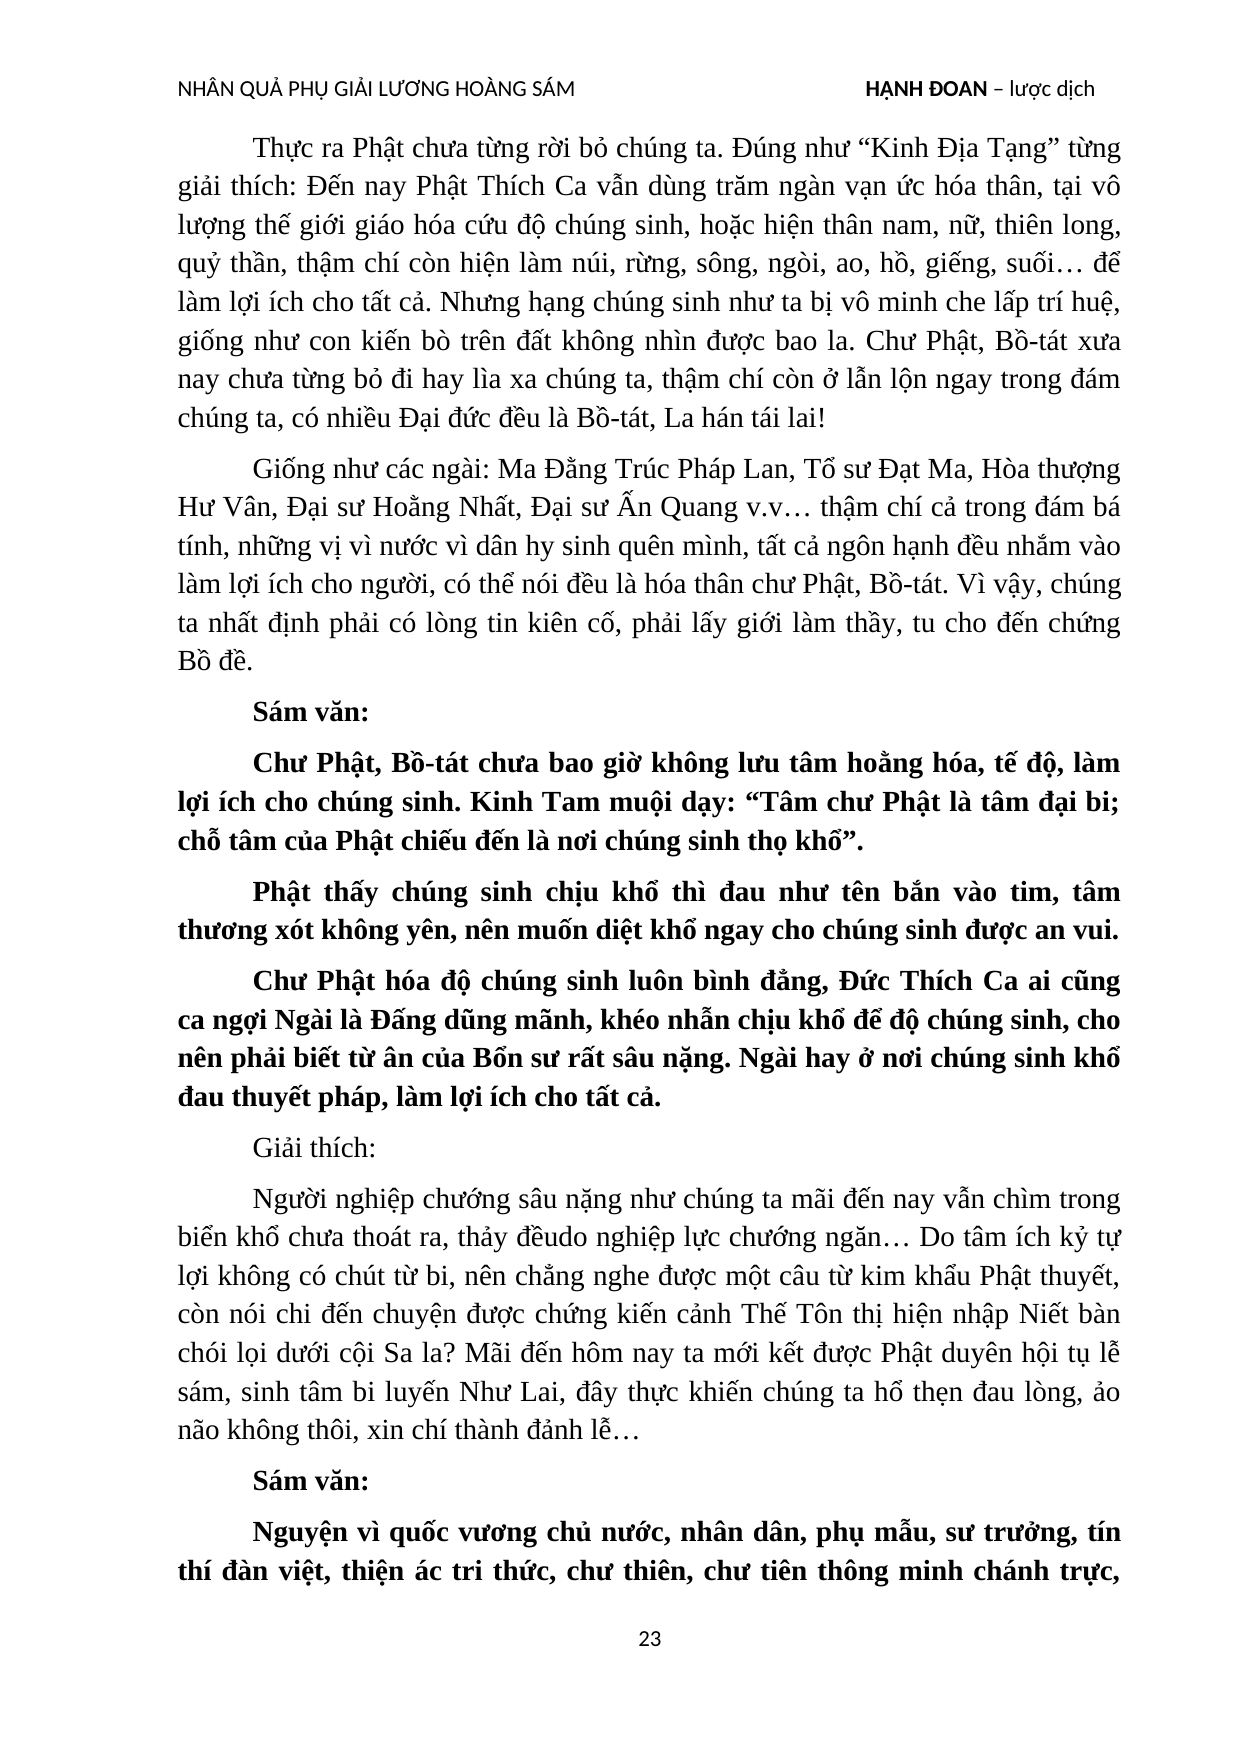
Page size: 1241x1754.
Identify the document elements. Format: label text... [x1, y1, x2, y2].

text Giống như các ngài: Ma Đằng Trúc Pháp Lan, Tổ sư Đạt Ma, Hòa thượng Hư Vân, Đại sư Hoằng Nhất, Đại sư Ấn Quang v.v… thậm chí cả trong đám bá tính, những vị vì nước vì dân hy sinh quên mình, tất cả ngôn hạnh đều nhắm vào làm lợi ích cho người, có thể nói đều là hóa thân chư Phật, Bồ-tát. Vì vậy, chúng ta nhất định phải có lòng tin kiên cố, phải lấy giới làm thầy, tu cho đến chứng Bồ đề. [177, 451, 1122, 677]
text Chư Phật hóa độ chúng sinh luôn bình đẳng, Đức Thích Ca ai cũng ca ngợi Ngài là Đấng dũng mãnh, khéo nhẫn chịu khổ để độ chúng sinh, cho nên phải biết từ ân của Bổn sư rất sâu nặng. Ngài hay ở nơi chúng sinh khổ đau thuyết pháp, làm lợi ích cho tất cả. [177, 963, 1122, 1112]
text Thực ra Phật chưa từng rời bỏ chúng ta. Đúng như “Kinh Địa Tạng” từng giải thích: Đến nay Phật Thích Ca vẫn dùng trăm ngàn vạn ức hóa thân, tại vô lượng thế giới giáo hóa cứu độ chúng sinh, hoặc hiện thân nam, nữ, thiên long, quỷ thần, thậm chí còn hiện làm núi, rừng, sông, ngòi, ao, hồ, giếng, suối… để làm lợi ích cho tất cả. Nhưng hạng chúng sinh như ta bị vô minh che lấp trí huệ, giống như con kiến bò trên đất không nhìn được bao la. Chư Phật, Bồ-tát xưa nay chưa từng bỏ đi hay lìa xa chúng ta, thậm chí còn ở lẫn lộn ngay trong đám chúng ta, có nhiều Đại đức đều là Bồ-tát, La hán tái lai! [177, 130, 1122, 433]
text Người nghiệp chướng sâu nặng như chúng ta mãi đến nay vẫn chìm trong biển khổ chưa thoát ra, thảy đềudo nghiệp lực chướng ngăn… Do tâm ích kỷ tự lợi không có chút từ bi, nên chẳng nghe được một câu từ kim khẩu Phật thuyết, còn nói chi đến chuyện được chứng kiến cảnh Thế Tôn thị hiện nhập Niết bàn chói lọi dưới cội Sa la? Mãi đến hôm nay ta mới kết được Phật duyên hội tụ lễ sám, sinh tâm bi luyến Như Lai, đây thực khiến chúng ta hổ thẹn đau lòng, ảo não không thôi, xin chí thành đảnh lễ… [177, 1181, 1122, 1446]
text Chư Phật, Bồ-tát chưa bao giờ không lưu tâm hoằng hóa, tế độ, làm lợi ích cho chúng sinh. Kinh Tam muội dạy: “Tâm chư Phật là tâm đại bi; chỗ tâm của Phật chiếu đến là nơi chúng sinh thọ khổ”. [177, 746, 1122, 856]
text Phật thấy chúng sinh chịu khổ thì đau như tên bắn vào tim, tâm thương xót không yên, nên muốn diệt khổ ngay cho chúng sinh được an vui. [177, 874, 1122, 946]
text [177, 1514, 1122, 1586]
text Sám văn: [177, 694, 1122, 728]
text Giải thích: [177, 1130, 1122, 1163]
text Sám văn: [177, 1463, 1122, 1497]
